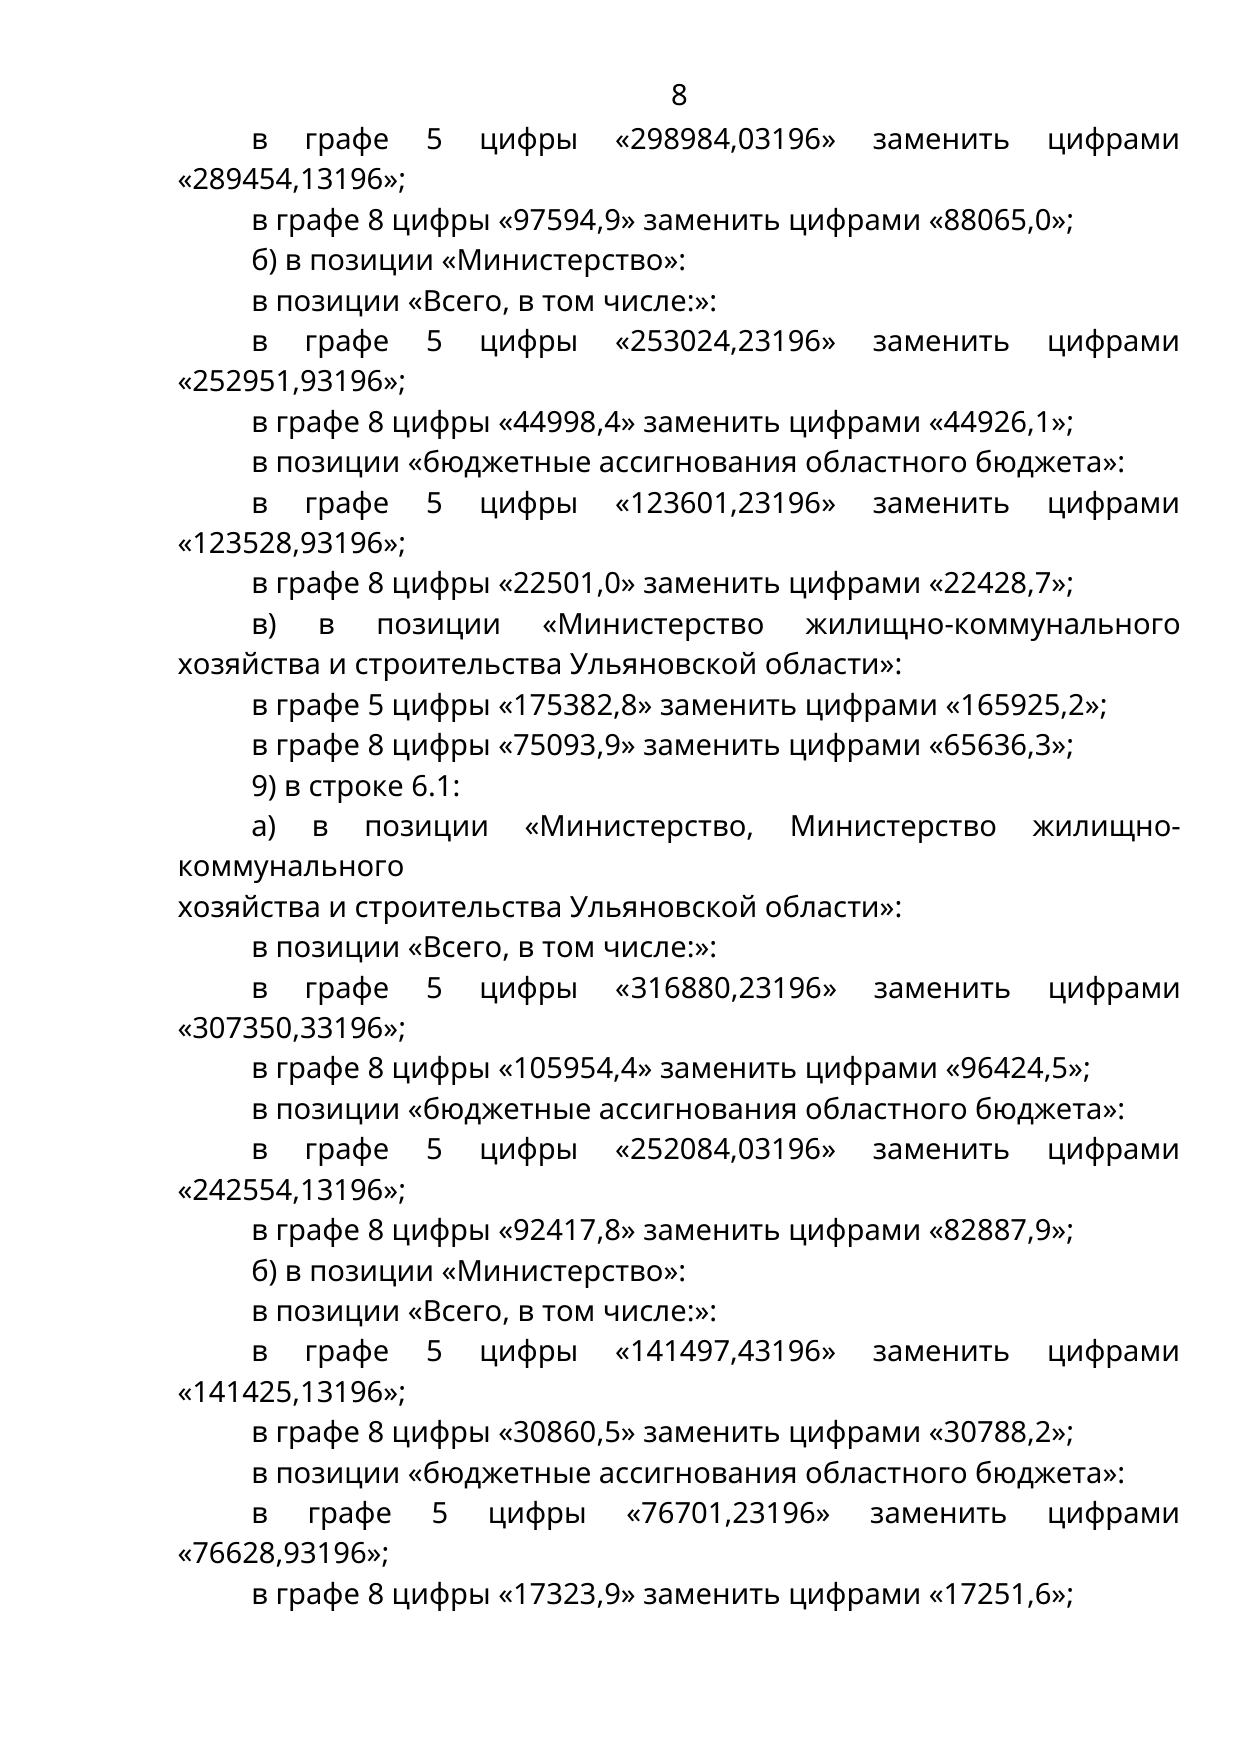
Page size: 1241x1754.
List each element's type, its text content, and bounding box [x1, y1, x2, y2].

text в графе 5 цифры «253024,23196» заменить цифрами «252951,93196»; [177, 320, 1181, 400]
text 9) в строке 6.1: [177, 765, 1181, 804]
text в графе 5 цифры «298984,03196» заменить цифрами «289454,13196»; [177, 118, 1181, 198]
text в графе 8 цифры «75093,9» заменить цифрами «65636,3»; [177, 724, 1181, 764]
text б) в позиции «Министерство»: [177, 239, 1181, 279]
text в графе 8 цифры «17323,9» заменить цифрами «17251,6»; [177, 1573, 1181, 1613]
text б) в позиции «Министерство»: [177, 1250, 1181, 1289]
text в графе 8 цифры «30860,5» заменить цифрами «30788,2»; [177, 1411, 1181, 1451]
text в графе 5 цифры «316880,23196» заменить цифрами «307350,33196»; [177, 967, 1181, 1047]
text в графе 8 цифры «44998,4» заменить цифрами «44926,1»; [177, 401, 1181, 441]
text в) в позиции «Министерство жилищно-коммунального хозяйства и строительства Ульяновской области»: [177, 603, 1181, 683]
text в позиции «Всего, в том числе:»: [177, 1290, 1181, 1330]
text в графе 8 цифры «22501,0» заменить цифрами «22428,7»; [177, 563, 1181, 602]
text в графе 8 цифры «105954,4» заменить цифрами «96424,5»; [177, 1048, 1181, 1087]
text в графе 5 цифры «175382,8» заменить цифрами «165925,2»; [177, 684, 1181, 724]
text в графе 5 цифры «252084,03196» заменить цифрами «242554,13196»; [177, 1128, 1181, 1209]
text в графе 8 цифры «92417,8» заменить цифрами «82887,9»; [177, 1209, 1181, 1249]
text в позиции «бюджетные ассигнования областного бюджета»: [177, 441, 1181, 481]
text в графе 5 цифры «76701,23196» заменить цифрами «76628,93196»; [177, 1492, 1181, 1572]
text в графе 8 цифры «97594,9» заменить цифрами «88065,0»; [177, 199, 1181, 239]
text в позиции «бюджетные ассигнования областного бюджета»: [177, 1088, 1181, 1128]
text в позиции «бюджетные ассигнования областного бюджета»: [177, 1452, 1181, 1492]
text в графе 5 цифры «141497,43196» заменить цифрами «141425,13196»; [177, 1331, 1181, 1411]
text а) в позиции «Министерство, Министерство жилищно-коммунального хозяйства и строительства Ульяновской области»: [177, 805, 1181, 926]
text в позиции «Всего, в том числе:»: [177, 926, 1181, 966]
text в позиции «Всего, в том числе:»: [177, 280, 1181, 319]
text в графе 5 цифры «123601,23196» заменить цифрами «123528,93196»; [177, 482, 1181, 562]
